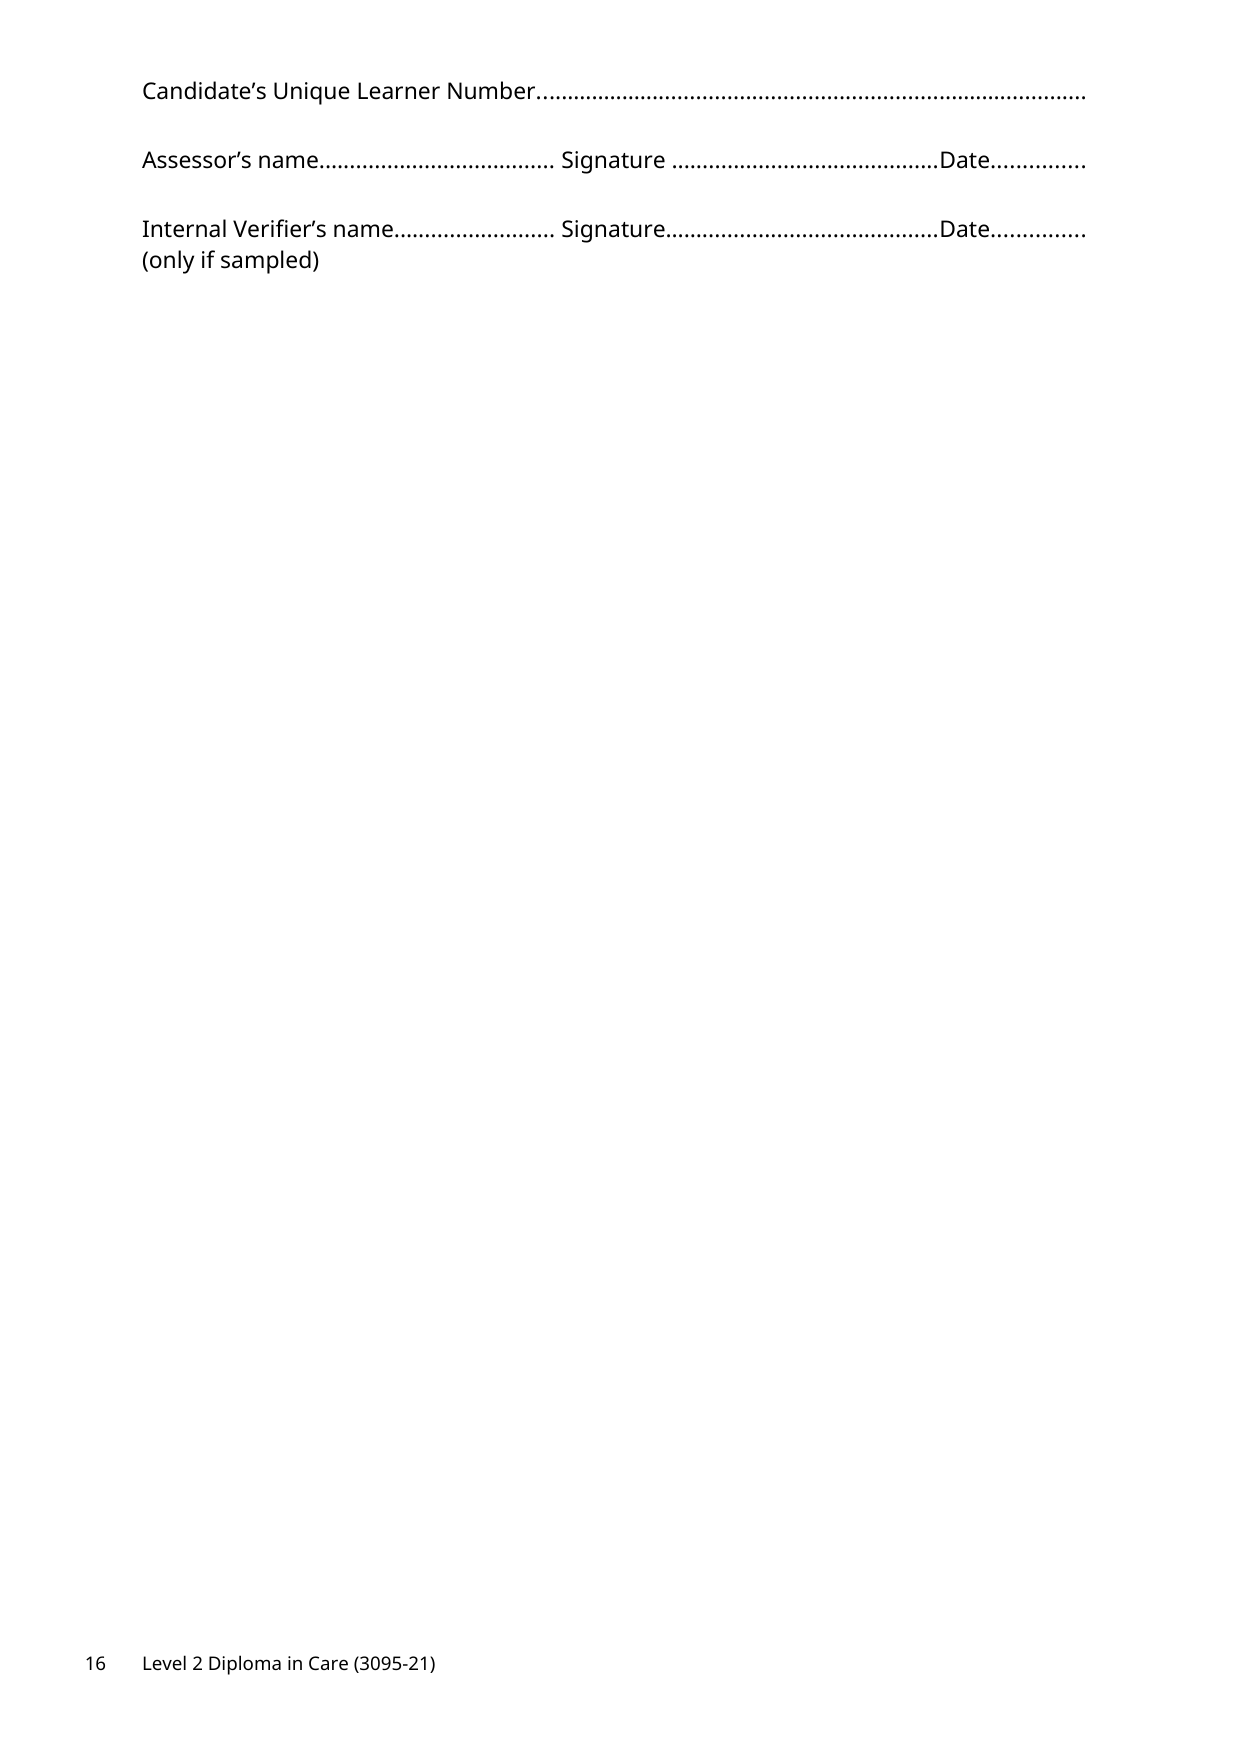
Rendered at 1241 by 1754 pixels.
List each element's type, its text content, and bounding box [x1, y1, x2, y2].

text Candidate’s Unique Learner Number [142, 75, 1098, 106]
text Internal Verifier’s name Signature Date (only if sampled) [142, 212, 1098, 275]
text Assessor’s name Signature Date [142, 144, 1098, 175]
